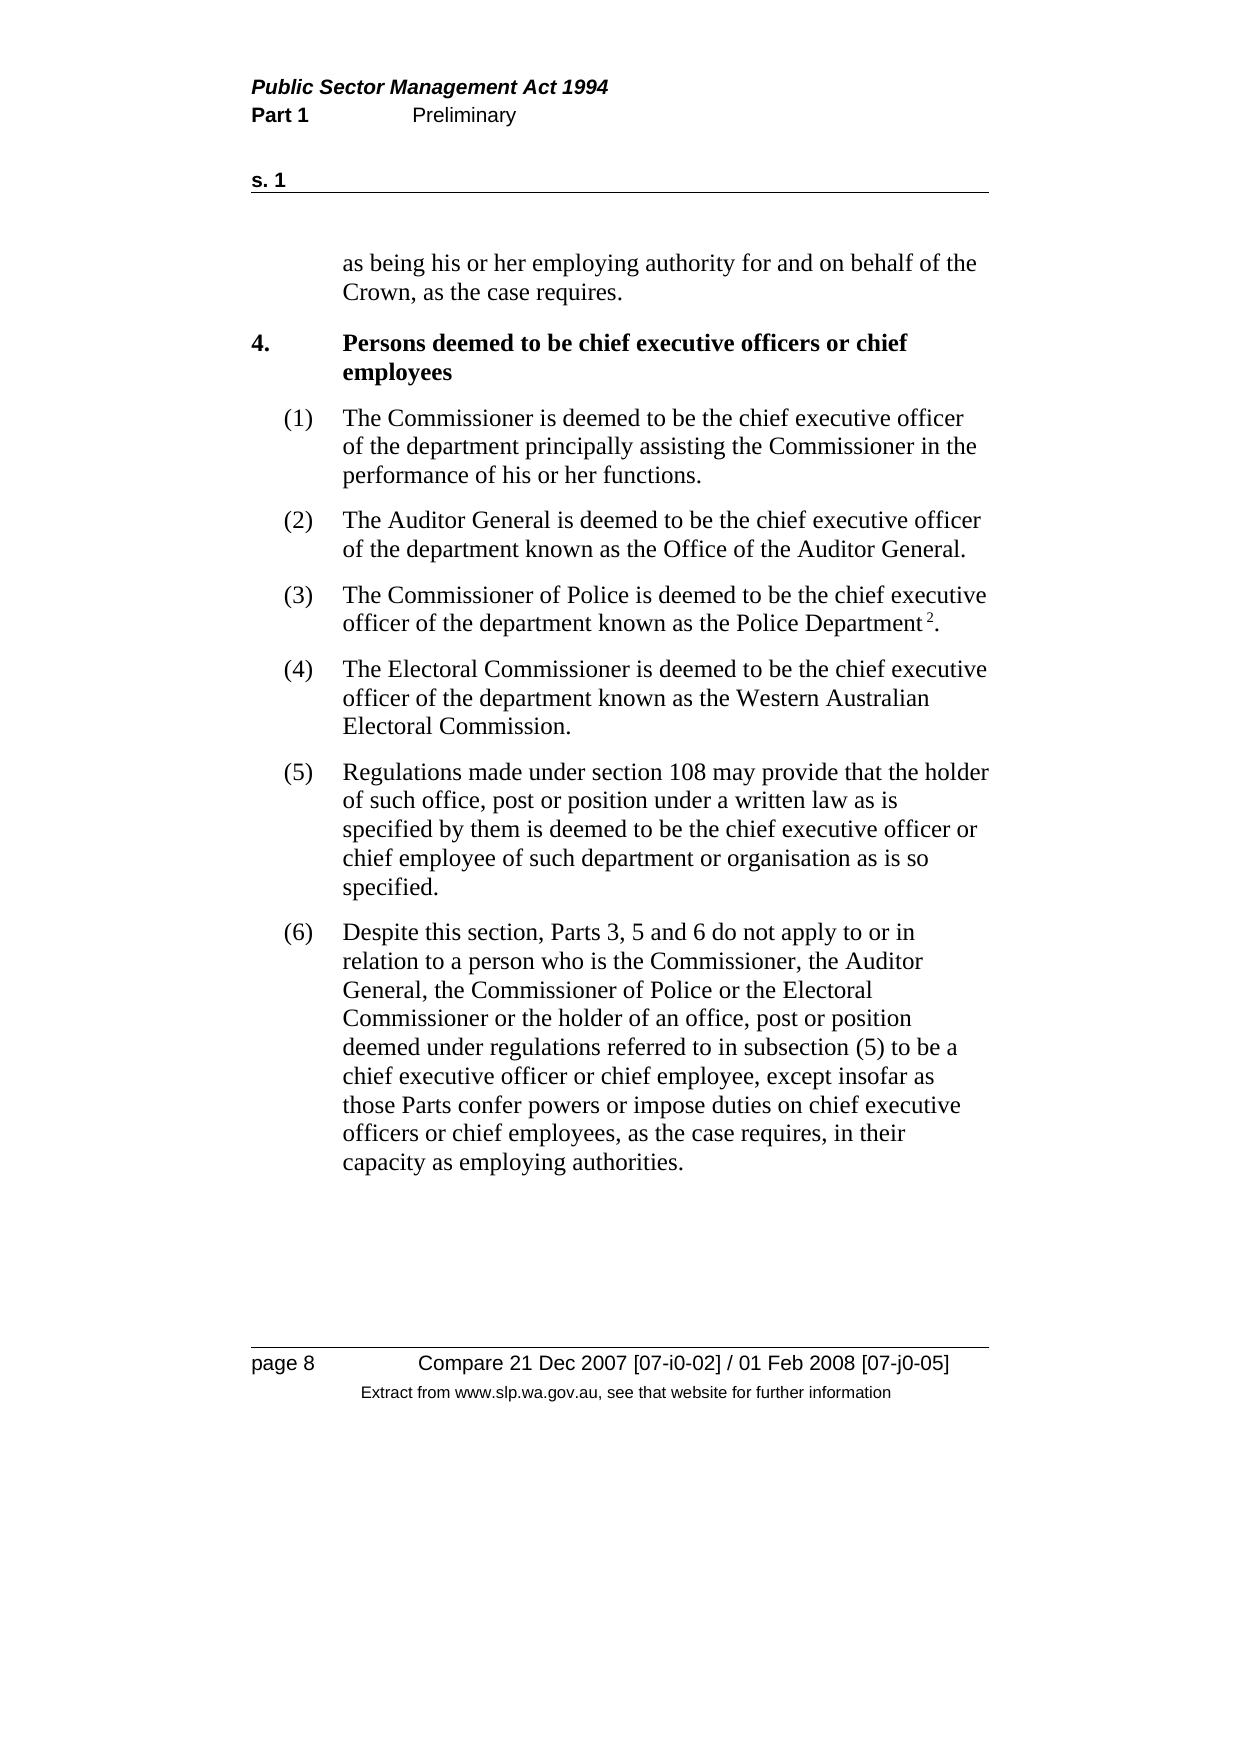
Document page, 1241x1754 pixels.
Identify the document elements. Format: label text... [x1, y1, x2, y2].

subtitle 4. Persons deemed to be chief executive officers or chief employees [251, 328, 989, 386]
text (3) The Commissioner of Police is deemed to be the chief executive officer of the department known as the Police Department 2. [251, 580, 989, 637]
text (6) Despite this section, Parts 3, 5 and 6 do not apply to or in relation to a person who is the Commissioner, the Auditor General, the Commissioner of Police or the Electoral Commissioner or the holder of an office, post or position deemed under regulations referred to in subsection (5) to be a chief executive officer or chief employee, except insofar as those Parts confer powers or impose duties on chief executive officers or chief employees, as the case requires, in their capacity as employing authorities. [251, 917, 989, 1176]
text (5) Regulations made under section 108 may provide that the holder of such office, post or position under a written law as is specified by them is deemed to be the chief executive officer or chief employee of such department or organisation as is so specified. [251, 757, 989, 901]
text (2) The Auditor General is deemed to be the chief executive officer of the department known as the Office of the Auditor General. [251, 506, 989, 563]
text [251, 248, 989, 306]
text (1) The Commissioner is deemed to be the chief executive officer of the department principally assisting the Commissioner in the performance of his or her functions. [251, 403, 989, 489]
text (4) The Electoral Commissioner is deemed to be the chief executive officer of the department known as the Western Australian Electoral Commission. [251, 654, 989, 740]
